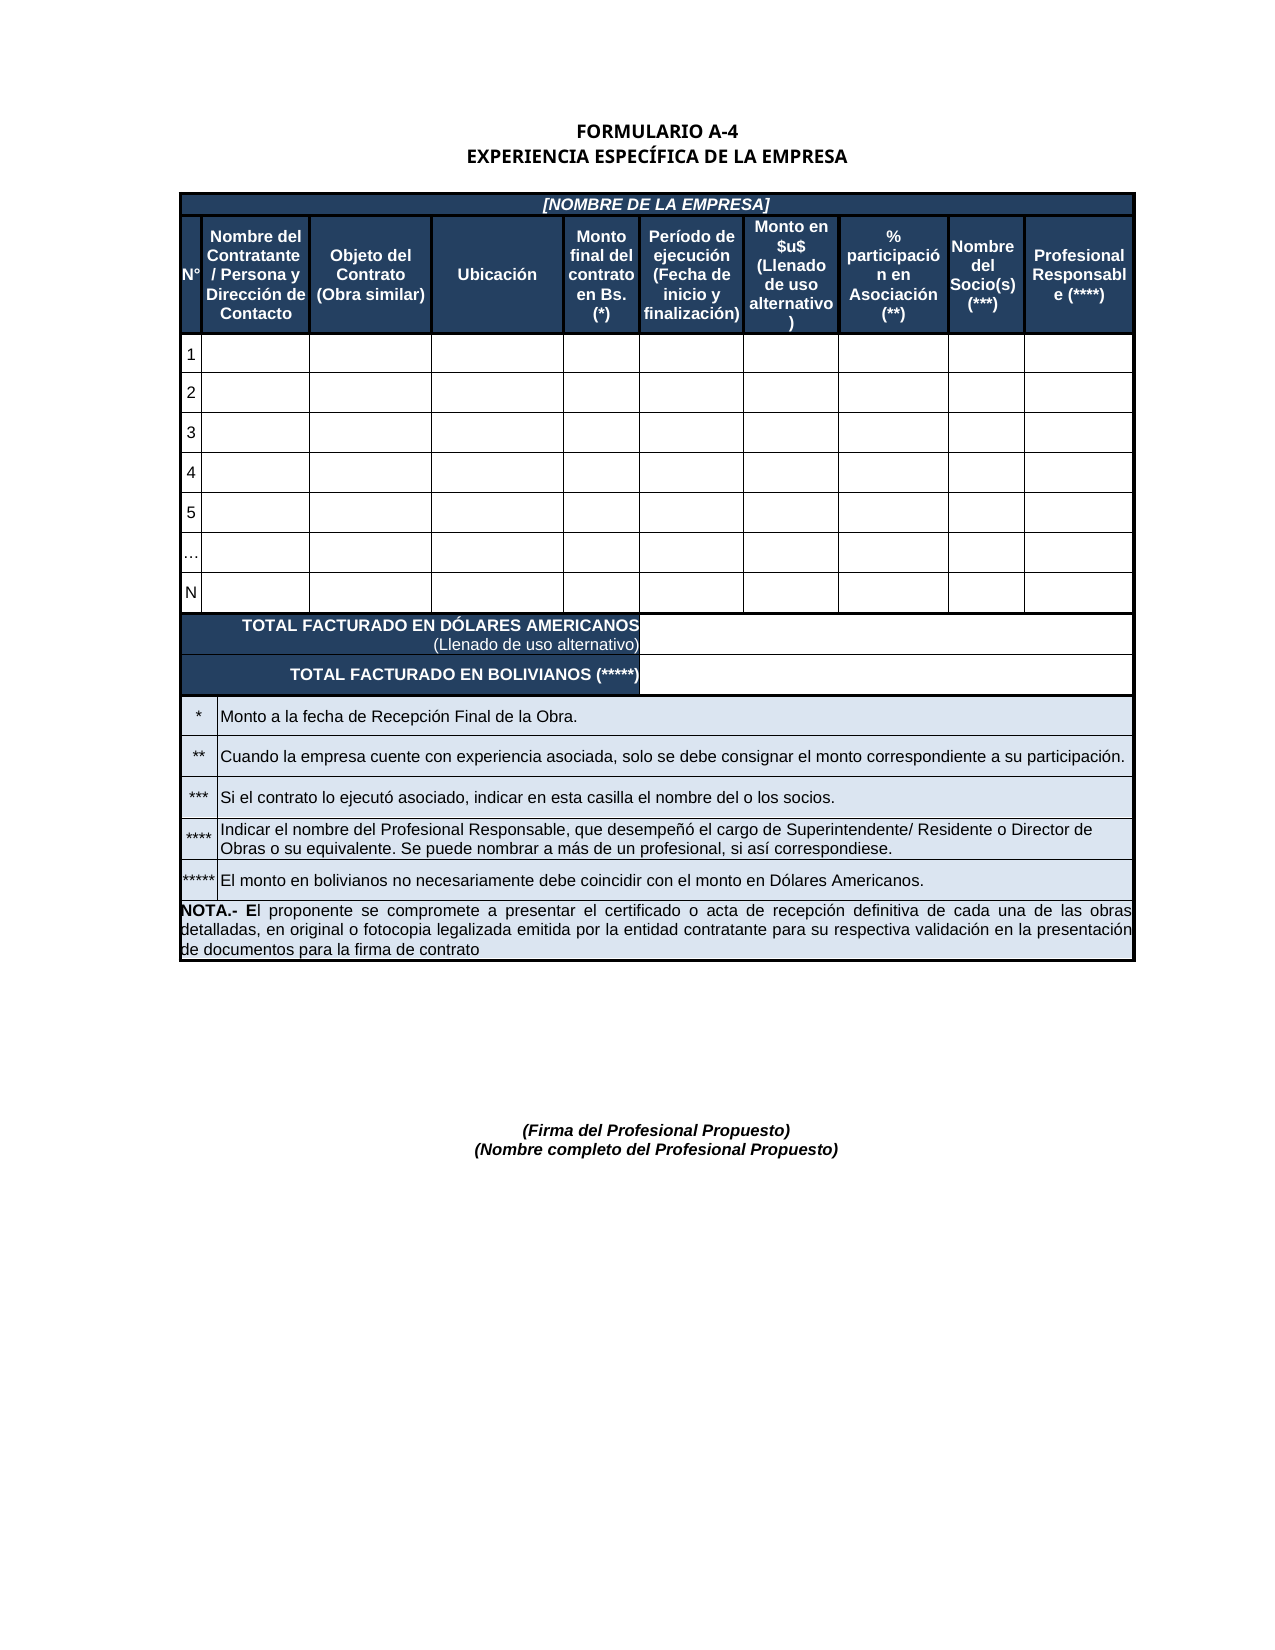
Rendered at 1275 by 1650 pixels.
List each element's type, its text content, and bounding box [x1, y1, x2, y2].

table_cell [640, 615, 1132, 654]
table_cell 5 [182, 493, 201, 532]
table_cell [949, 493, 1024, 532]
table_cell [949, 335, 1024, 372]
table_cell [949, 413, 1024, 452]
table_cell [839, 533, 948, 572]
table_cell [640, 655, 1132, 694]
table_cell [949, 373, 1024, 412]
table_cell [839, 453, 948, 492]
table_cell N° [182, 217, 200, 332]
table_cell Período de ejecución (Fecha de inicio y finalización) [641, 217, 742, 332]
table_cell [1025, 413, 1132, 452]
table_cell … [182, 533, 201, 572]
table_cell Si el contrato lo ejecutó asociado, indicar en esta casilla el nombre del o los socios. [218, 777, 1132, 817]
table_cell [640, 413, 743, 452]
table_cell [839, 493, 948, 532]
table_cell [744, 533, 838, 572]
table_cell [839, 413, 948, 452]
table_cell 4 [182, 453, 201, 492]
table_cell *** [182, 777, 217, 817]
table_cell [432, 373, 563, 412]
table_cell [564, 533, 639, 572]
table_cell [839, 335, 948, 372]
table_cell **** [182, 819, 217, 859]
table_cell [744, 373, 838, 412]
table_cell [564, 335, 639, 372]
table_cell [432, 413, 563, 452]
table_cell N [182, 573, 201, 612]
table_cell TOTAL FACTURADO EN DÓLARES AMERICANOS (Llenado de uso alternativo) [182, 615, 639, 654]
table_cell [432, 533, 563, 572]
table_cell [202, 373, 309, 412]
table_cell [1025, 335, 1132, 372]
table_cell [432, 335, 563, 372]
table_cell [202, 413, 309, 452]
table_cell [202, 453, 309, 492]
table_cell [640, 493, 743, 532]
table_cell [1025, 573, 1132, 612]
table_cell Monto final del contrato en Bs. (*) [565, 217, 638, 332]
table_header [NOMBRE DE LA EMPRESA] [182, 195, 1132, 214]
table_cell [202, 335, 309, 372]
table_cell [564, 573, 639, 612]
table_cell % participación en Asociación (**) [841, 217, 947, 332]
text EXPERIENCIA ESPECÍFICA DE LA EMPRESA [133, 144, 1181, 169]
table_cell Monto a la fecha de Recepción Final de la Obra. [218, 697, 1132, 735]
text (Nombre completo del Profesional Propuesto) [133, 1140, 1181, 1159]
table_cell [839, 373, 948, 412]
table_cell ***** [182, 860, 217, 900]
table_cell [640, 573, 743, 612]
table_cell [432, 453, 563, 492]
table_cell El monto en bolivianos no necesariamente debe coincidir con el monto en Dólares Americanos. [218, 860, 1132, 900]
table_cell [310, 335, 431, 372]
table_cell Ubicación [433, 217, 562, 332]
table_cell [640, 335, 743, 372]
table_cell [1025, 453, 1132, 492]
table_cell ** [182, 736, 217, 776]
table_cell [1025, 493, 1132, 532]
table_cell [949, 453, 1024, 492]
table_cell Objeto del Contrato (Obra similar) [311, 217, 430, 332]
table_cell 3 [182, 413, 201, 452]
table_cell [839, 573, 948, 612]
text (Firma del Profesional Propuesto) [133, 1121, 1181, 1140]
table_cell [564, 493, 639, 532]
table_cell [564, 453, 639, 492]
table_cell Monto en $u$ (Llenado de uso alternativo) [745, 217, 837, 332]
table_cell [202, 573, 309, 612]
table_cell [310, 453, 431, 492]
table_cell [744, 573, 838, 612]
table_cell TOTAL FACTURADO EN BOLIVIANOS (*****) [182, 655, 639, 694]
table_cell [744, 493, 838, 532]
table_cell 1 [182, 335, 201, 372]
text FORMULARIO A-4 [133, 118, 1181, 144]
table_cell [744, 453, 838, 492]
table_cell 2 [182, 373, 201, 412]
table_cell [432, 573, 563, 612]
table_cell [432, 493, 563, 532]
table_cell [310, 533, 431, 572]
table_cell Cuando la empresa cuente con experiencia asociada, solo se debe consignar el monto correspondiente a su participación. [218, 736, 1132, 776]
table_cell [564, 413, 639, 452]
table_cell [640, 453, 743, 492]
table_cell [640, 533, 743, 572]
table_cell [310, 573, 431, 612]
table_cell Nombre del Contratante / Persona y Dirección de Contacto [203, 217, 308, 332]
table_cell [1025, 373, 1132, 412]
table_cell Indicar el nombre del Profesional Responsable, que desempeñó el cargo de Superintendente/ Residente o Director de Obras o su equivalente. Se puede nombrar a más de un profesional, si así correspondiese. [218, 819, 1132, 859]
table_cell * [182, 697, 217, 735]
table_cell [202, 493, 309, 532]
table_cell [202, 533, 309, 572]
table_cell [744, 335, 838, 372]
table_cell [310, 413, 431, 452]
table_cell NOTA.- El proponente se compromete a presentar el certificado o acta de recepción definitiva de cada una de las obras detalladas, en original o fotocopia legalizada emitida por la entidad contratante para su respectiva validación en la presentación de documentos para la firma de contrato [182, 901, 1132, 958]
table_cell Nombre del Socio(s) (***) [950, 217, 1023, 332]
table_cell [564, 373, 639, 412]
table_cell [949, 533, 1024, 572]
table_cell [310, 373, 431, 412]
table_cell [744, 413, 838, 452]
table_cell [640, 373, 743, 412]
table_cell [310, 493, 431, 532]
table_cell [949, 573, 1024, 612]
table_cell [1025, 533, 1132, 572]
table_cell Profesional Responsable (****) [1026, 217, 1132, 332]
